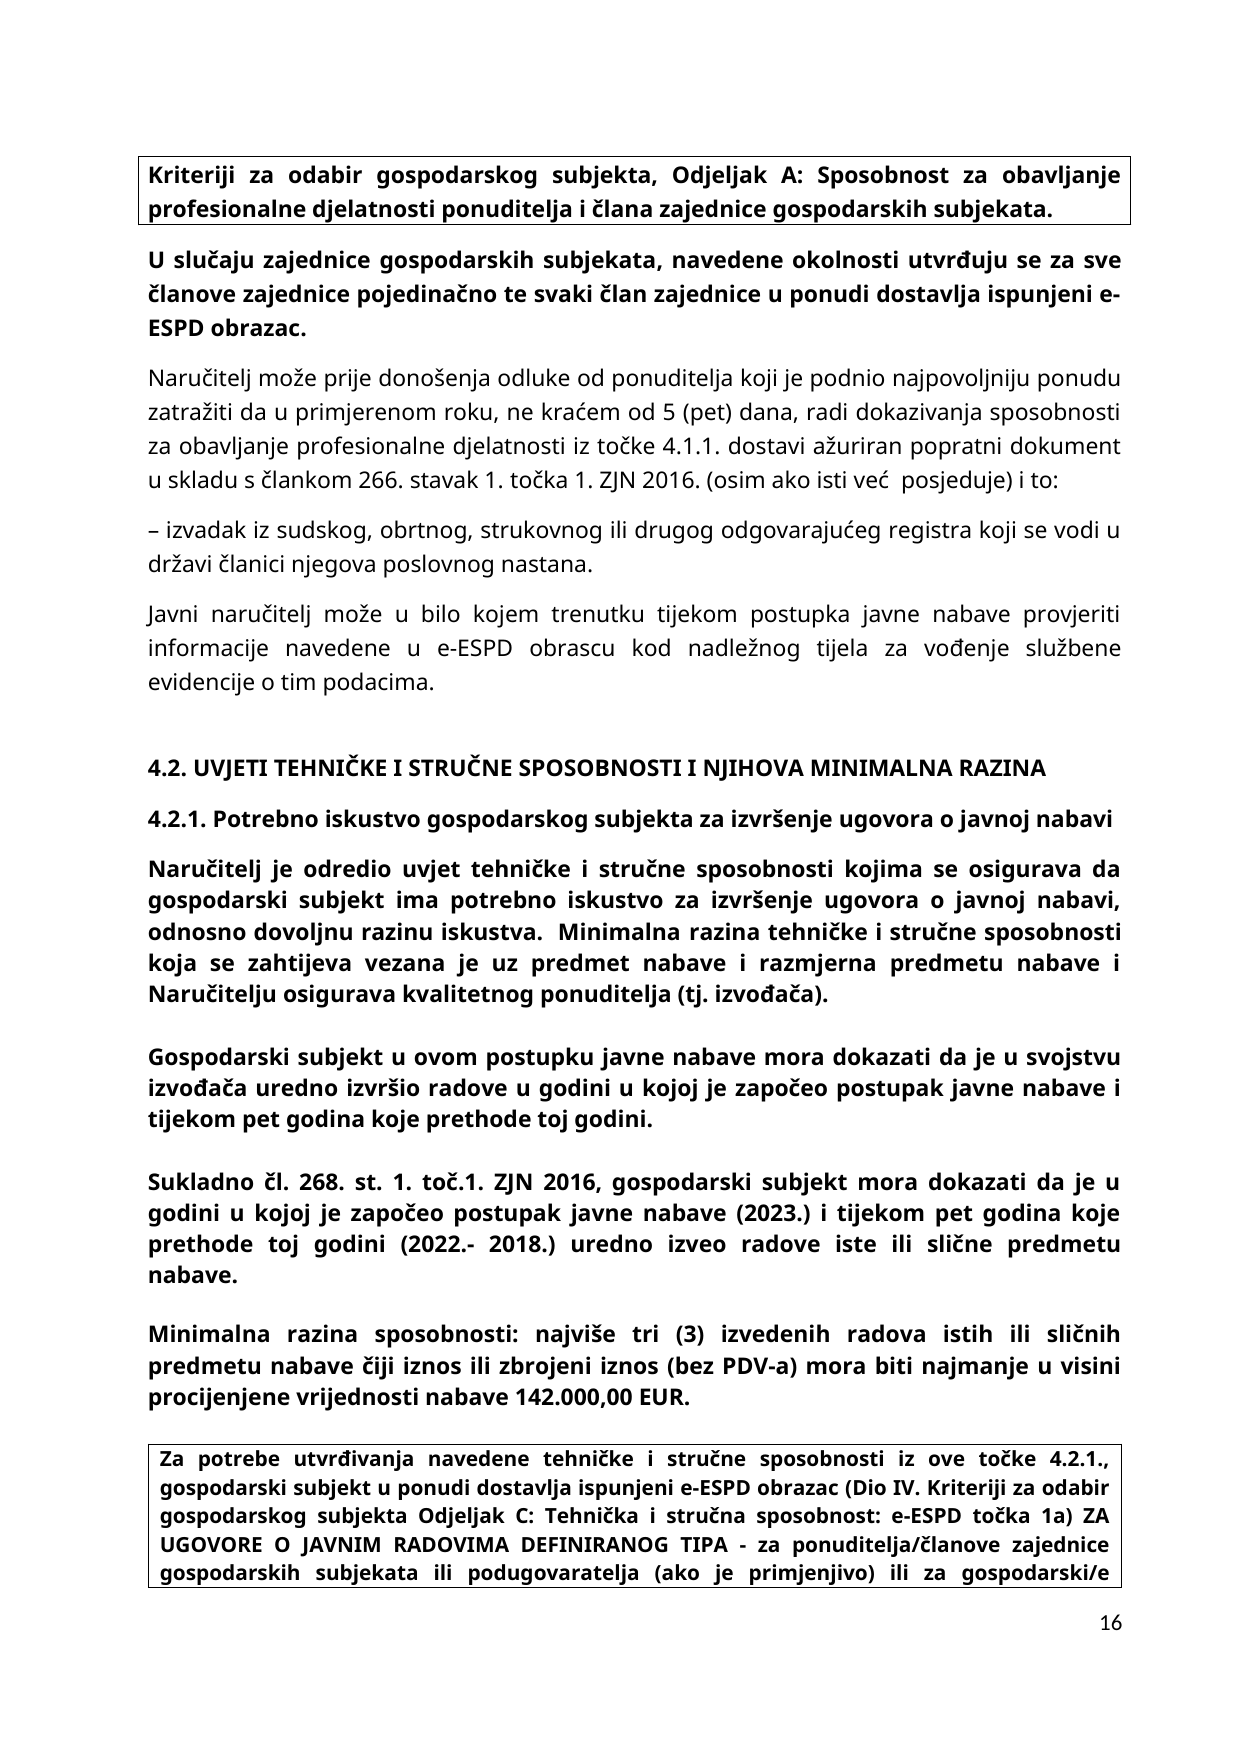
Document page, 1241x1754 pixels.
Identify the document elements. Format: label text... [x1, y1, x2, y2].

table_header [149, 1445, 1121, 1587]
text Naručitelj može prije donošenja odluke od ponuditelja koji je podnio najpovoljniju ponudu zatražiti da u primjerenom roku, ne kraćem od 5 (pet) dana, radi dokazivanja sposobnosti za obavljanje profesionalne djelatnosti iz točke 4.1.1. dostavi ažuriran popratni dokument u skladu s člankom 266. stavak 1. točka 1. ZJN 2016. (osim ako isti već posjeduje) i to: [148, 362, 1122, 495]
text Minimalna razina sposobnosti: najviše tri (3) izvedenih radova istih ili sličnih predmetu nabave čiji iznos ili zbrojeni iznos (bez PDV-a) mora biti najmanje u visini procijenjene vrijednosti nabave 142.000,00 EUR. [148, 1318, 1122, 1412]
text 4.2.1. Potrebno iskustvo gospodarskog subjekta za izvršenje ugovora o javnoj nabavi [148, 802, 1122, 834]
text Gospodarski subjekt u ovom postupku javne nabave mora dokazati da je u svojstvu izvođača uredno izvršio radove u godini u kojoj je započeo postupak javne nabave i tijekom pet godina koje prethode toj godini. [148, 1040, 1122, 1134]
text – izvadak iz sudskog, obrtnog, strukovnog ili drugog odgovarajućeg registra koji se vodi u državi članici njegova poslovnog nastana. [148, 514, 1122, 579]
text Sukladno čl. 268. st. 1. toč.1. ZJN 2016, gospodarski subjekt mora dokazati da je u godini u kojoj je započeo postupak javne nabave (2023.) i tijekom pet godina koje prethode toj godini (2022.- 2018.) uredno izveo radove iste ili slične predmetu nabave. [148, 1165, 1122, 1290]
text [139, 157, 1130, 224]
text Javni naručitelj može u bilo kojem trenutku tijekom postupka javne nabave provjeriti informacije navedene u e-ESPD obrascu kod nadležnog tijela za vođenje službene evidencije o tim podacima. [148, 598, 1122, 697]
text 4.2. UVJETI TEHNIČKE I STRUČNE SPOSOBNOSTI I NJIHOVA MINIMALNA RAZINA [148, 752, 1122, 783]
text Naručitelj je odredio uvjet tehničke i stručne sposobnosti kojima se osigurava da gospodarski subjekt ima potrebno iskustvo za izvršenje ugovora o javnoj nabavi, odnosno dovoljnu razinu iskustva. Minimalna razina tehničke i stručne sposobnosti koja se zahtijeva vezana je uz predmet nabave i razmjerna predmetu nabave i Naručitelju osigurava kvalitetnog ponuditelja (tj. izvođača). [148, 853, 1122, 1009]
text U slučaju zajednice gospodarskih subjekata, navedene okolnosti utvrđuju se za sve članove zajednice pojedinačno te svaki član zajednice u ponudi dostavlja ispunjeni e-ESPD obrazac. [148, 244, 1122, 343]
